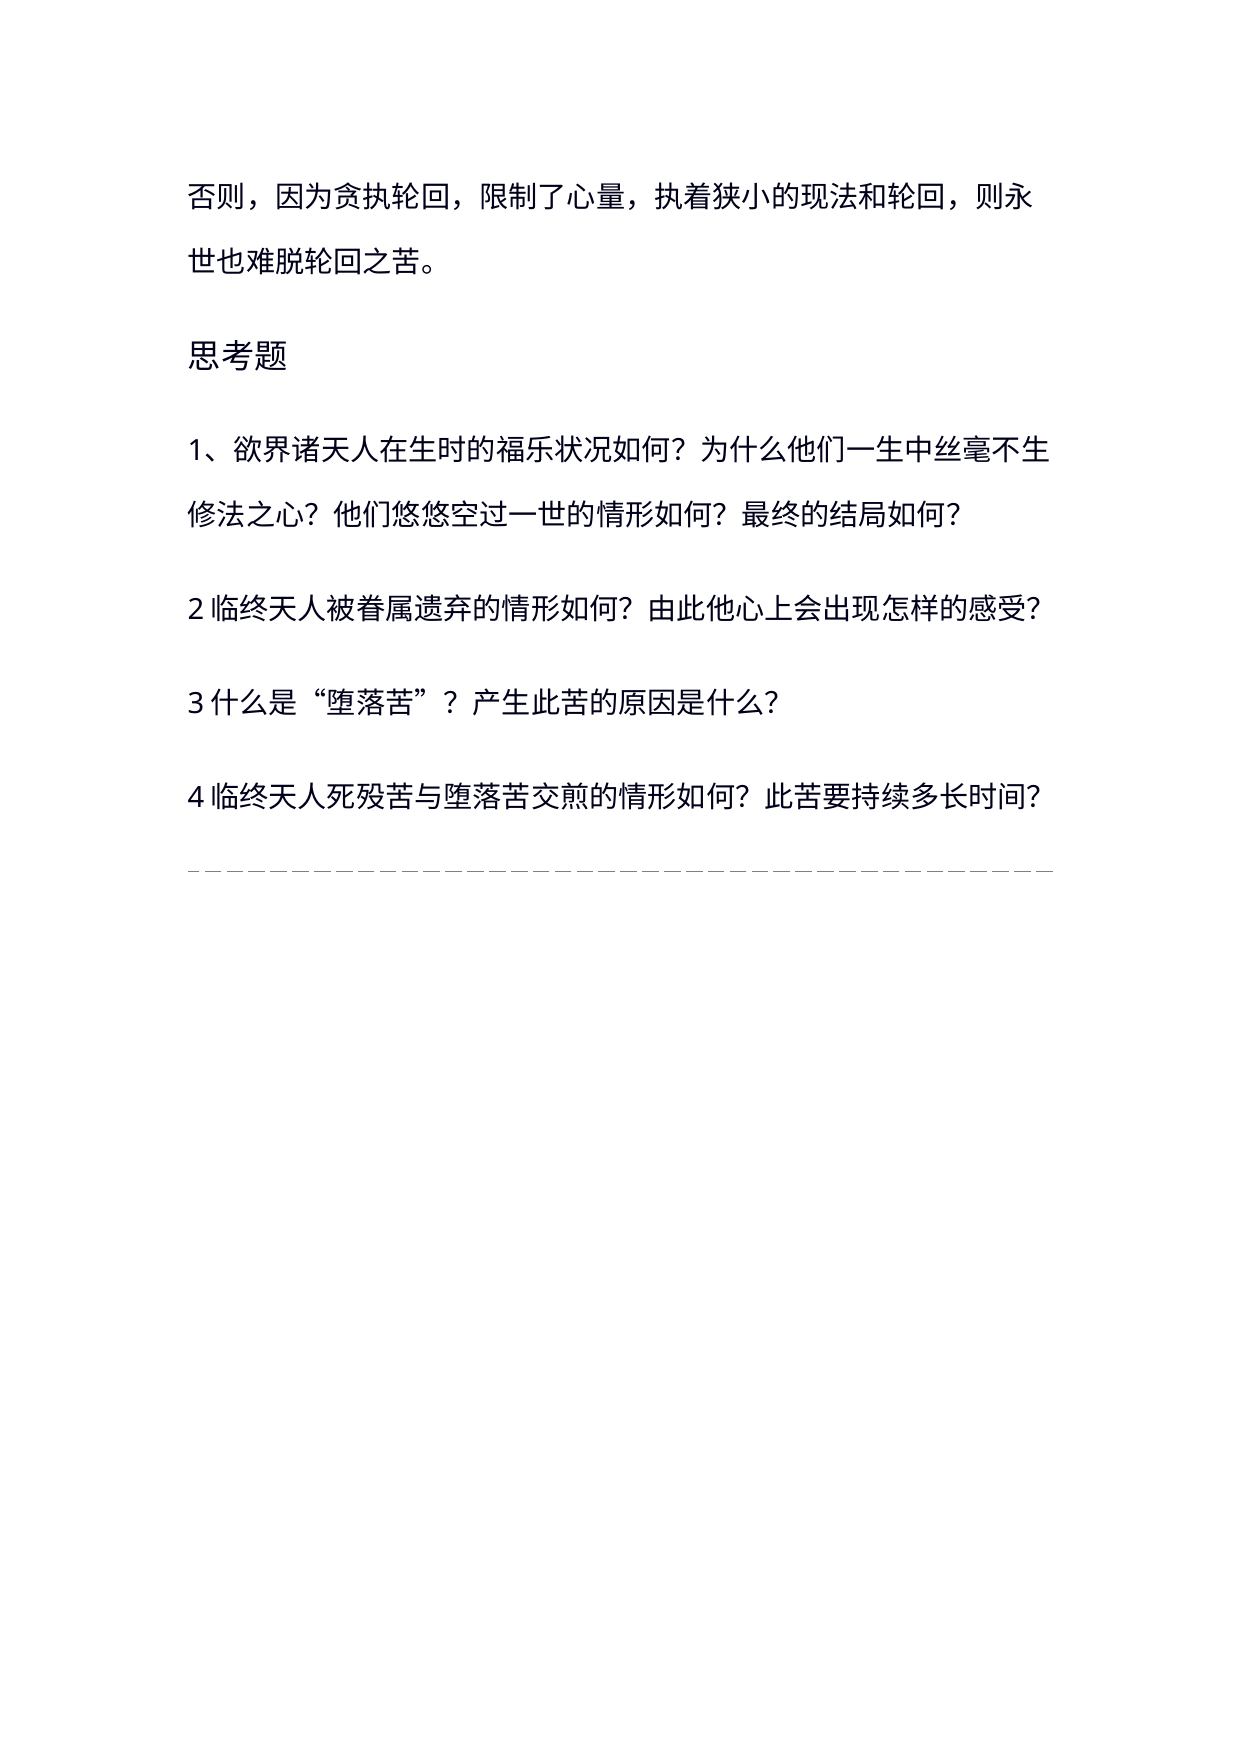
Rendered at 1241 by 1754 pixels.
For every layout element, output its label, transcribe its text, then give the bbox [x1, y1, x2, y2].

text 思考题 [187, 321, 1053, 386]
text 2临终天人被眷属遗弃的情形如何？由此他心上会出现怎样的感受？ [187, 574, 1053, 639]
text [187, 162, 1053, 292]
text 4临终天人死殁苦与堕落苦交煎的情形如何？此苦要持续多长时间？ [187, 763, 1053, 872]
text 3什么是“堕落苦”？产生此苦的原因是什么？ [187, 669, 1053, 734]
text 1、欲界诸天人在生时的福乐状况如何？为什么他们一生中丝毫不生修法之心？他们悠悠空过一世的情形如何？最终的结局如何？ [187, 415, 1053, 545]
